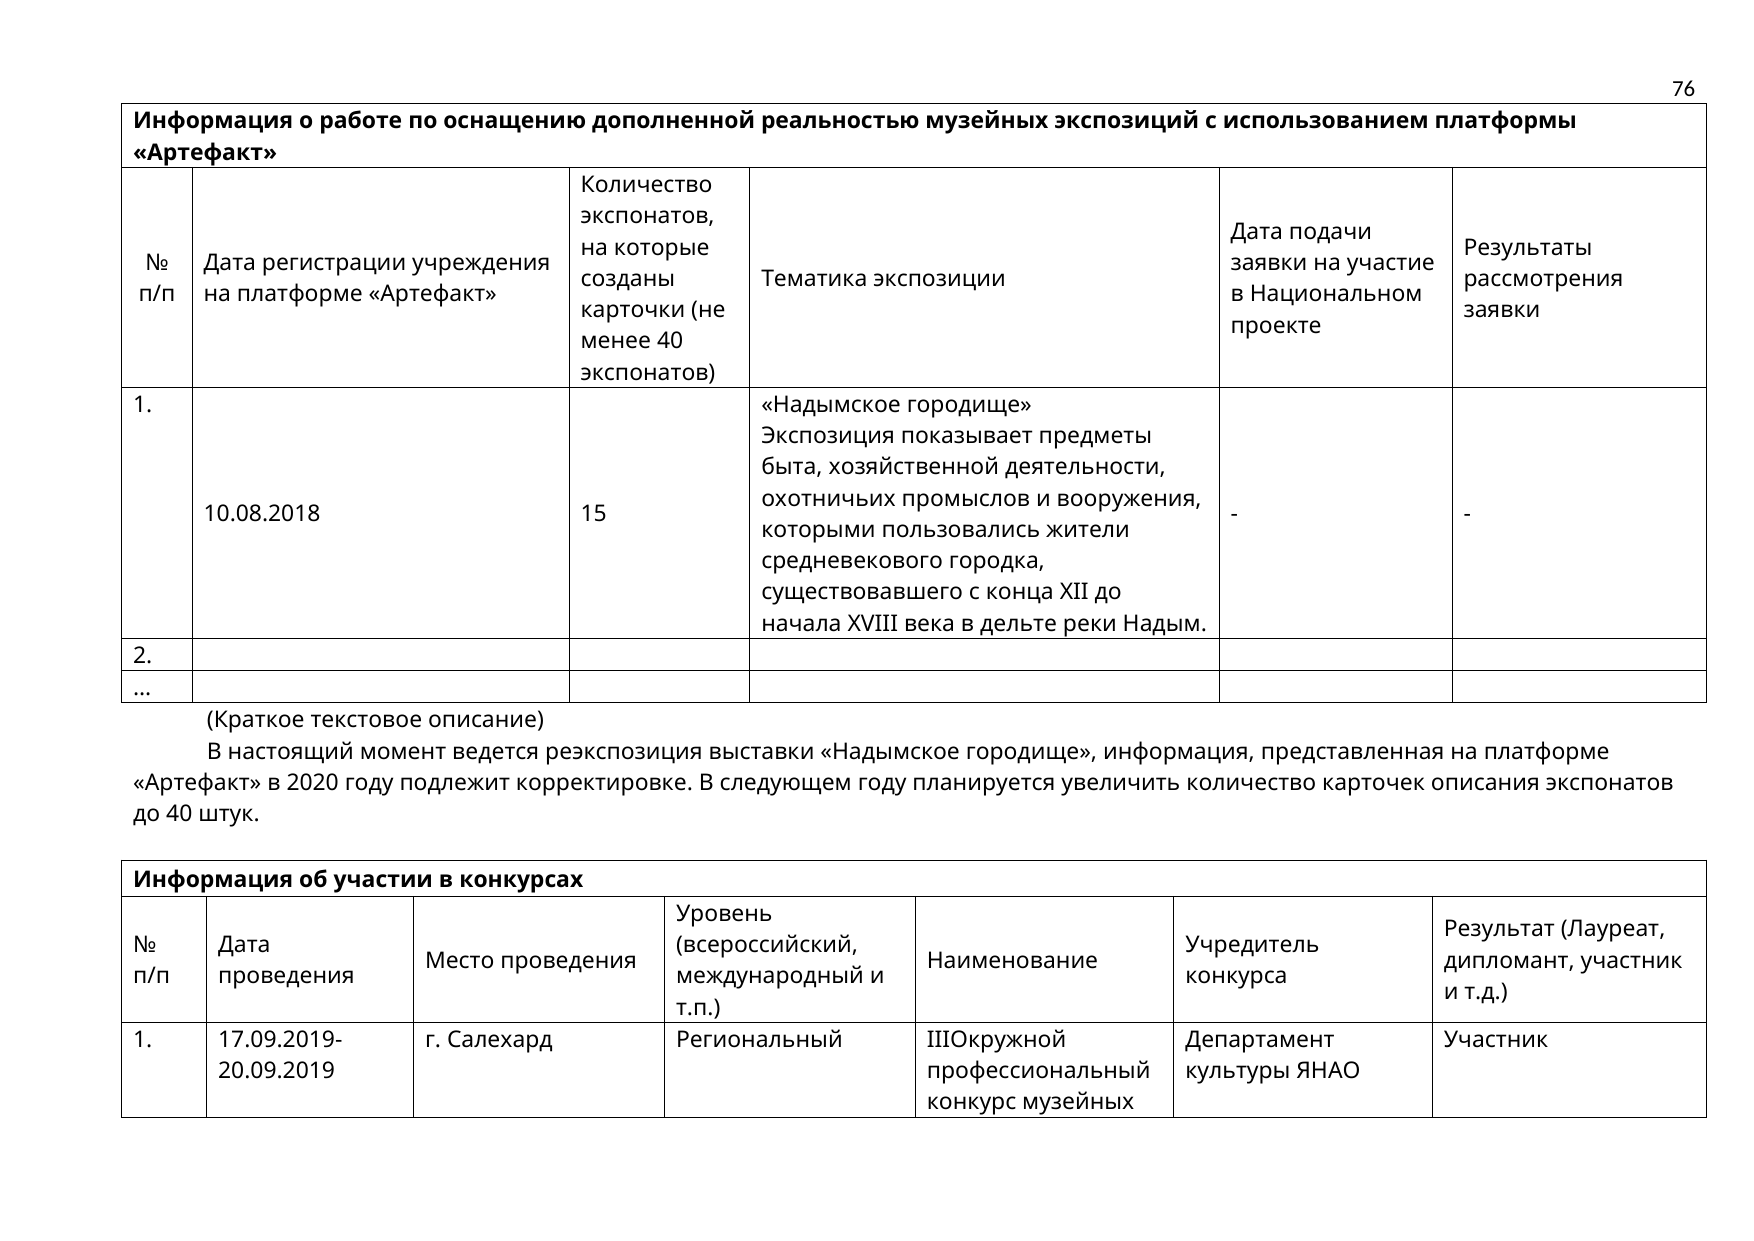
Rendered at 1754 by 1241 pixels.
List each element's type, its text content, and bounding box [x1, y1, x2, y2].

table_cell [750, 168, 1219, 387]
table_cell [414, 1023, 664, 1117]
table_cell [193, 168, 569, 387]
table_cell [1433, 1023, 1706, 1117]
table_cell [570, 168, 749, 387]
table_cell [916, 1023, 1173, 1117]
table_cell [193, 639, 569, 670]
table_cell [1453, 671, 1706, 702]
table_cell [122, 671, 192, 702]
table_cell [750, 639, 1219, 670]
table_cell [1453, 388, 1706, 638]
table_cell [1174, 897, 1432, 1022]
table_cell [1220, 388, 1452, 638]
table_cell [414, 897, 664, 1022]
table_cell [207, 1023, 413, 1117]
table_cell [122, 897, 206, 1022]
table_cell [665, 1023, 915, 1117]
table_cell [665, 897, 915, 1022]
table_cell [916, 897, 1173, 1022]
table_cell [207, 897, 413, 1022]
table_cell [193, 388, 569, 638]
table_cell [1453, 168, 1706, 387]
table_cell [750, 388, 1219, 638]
text (Краткое текстовое описание) [133, 703, 1695, 734]
text В настоящий момент ведется реэкспозиция выставки «Надымское городище», информация, представленная на платформе «Артефакт» в 2020 году подлежит корректировке. В следующем году планируется увеличить количество карточек описания экспонатов до 40 штук. [133, 734, 1695, 828]
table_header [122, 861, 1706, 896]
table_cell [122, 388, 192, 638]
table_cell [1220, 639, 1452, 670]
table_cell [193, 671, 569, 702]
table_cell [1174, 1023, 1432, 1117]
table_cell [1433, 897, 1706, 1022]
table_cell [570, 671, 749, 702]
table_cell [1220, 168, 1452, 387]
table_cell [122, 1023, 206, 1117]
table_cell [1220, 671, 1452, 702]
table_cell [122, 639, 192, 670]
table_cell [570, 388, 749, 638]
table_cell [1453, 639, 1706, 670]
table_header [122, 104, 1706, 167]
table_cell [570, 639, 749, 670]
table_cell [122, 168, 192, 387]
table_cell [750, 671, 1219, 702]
